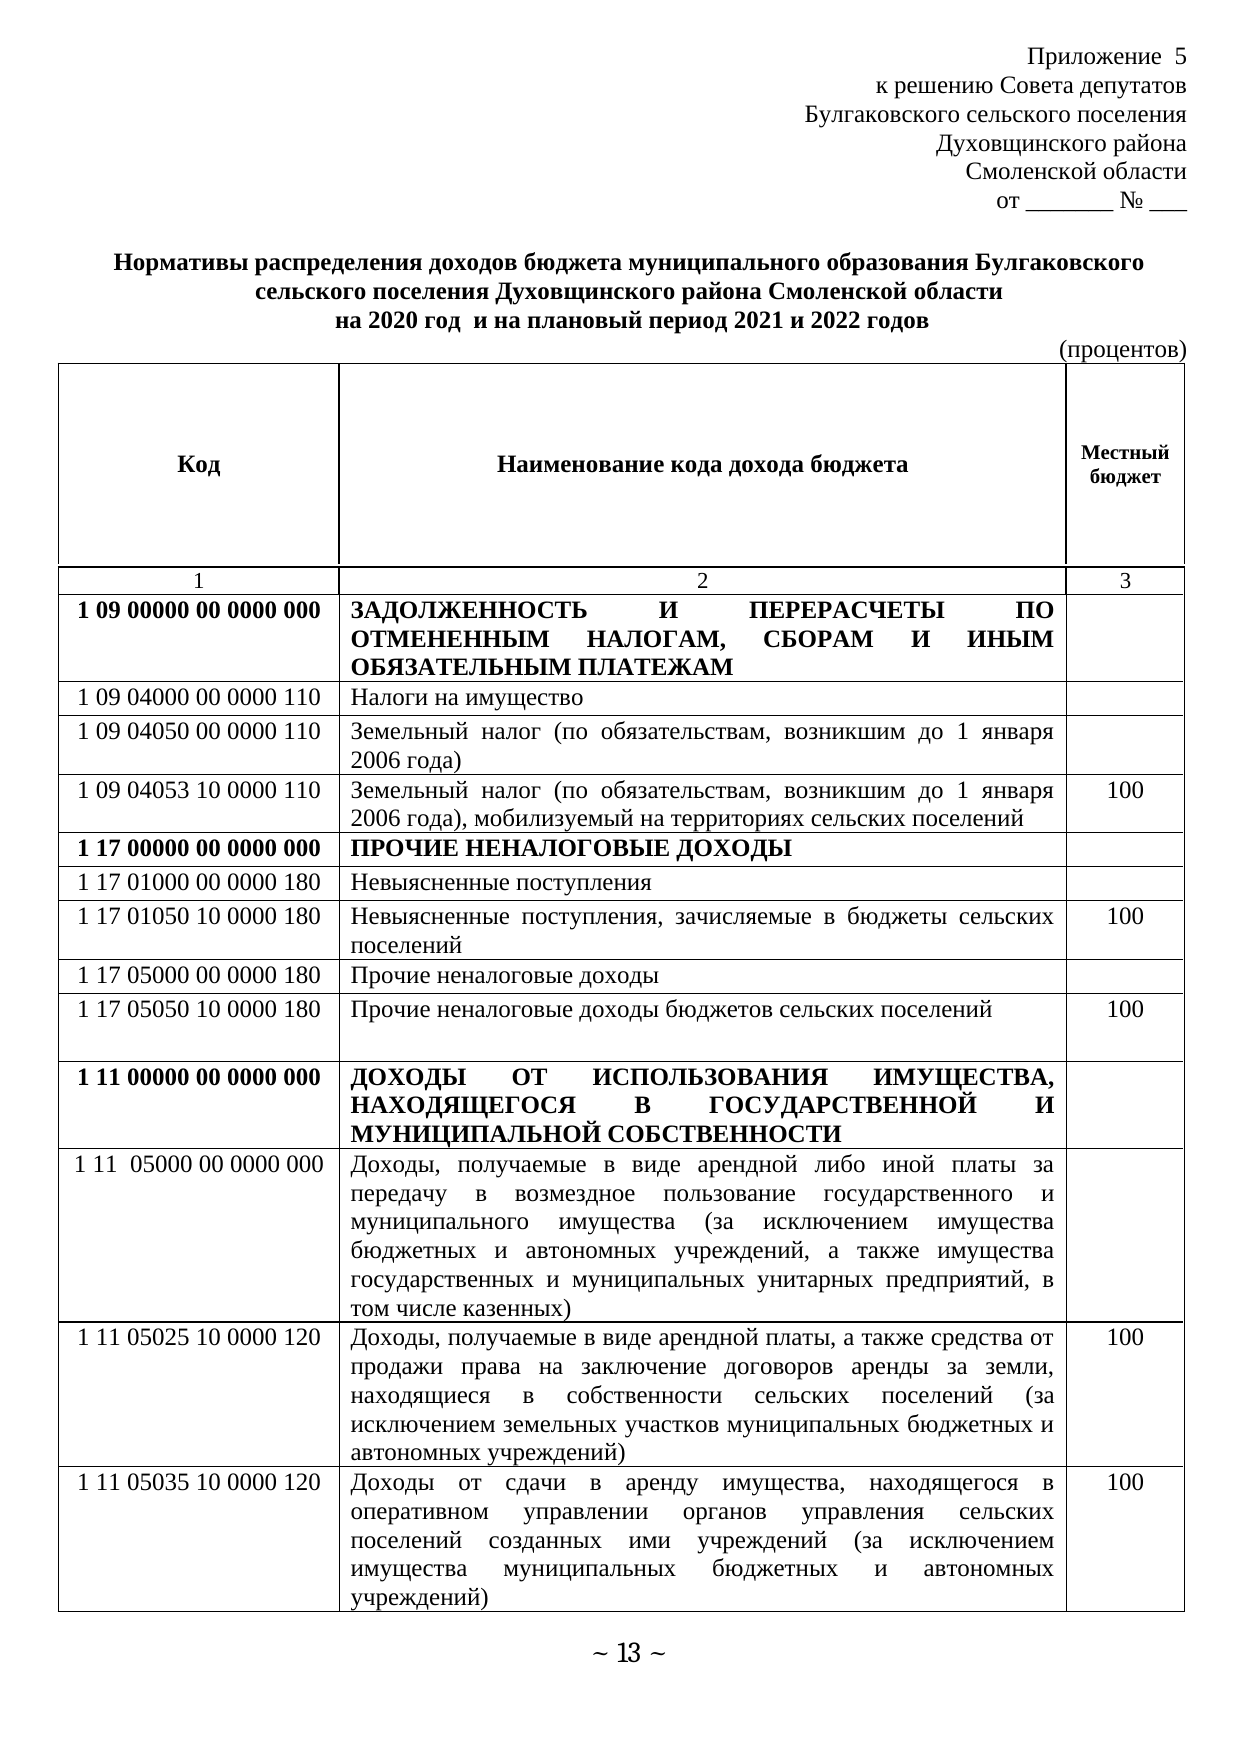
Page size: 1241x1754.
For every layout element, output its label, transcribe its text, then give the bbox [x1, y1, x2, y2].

table_cell 1 17 01000 00 0000 180 [59, 867, 339, 900]
table_cell 100 [1067, 900, 1184, 959]
table_cell 1 09 04050 00 0000 110 [59, 716, 339, 774]
table_cell [1067, 715, 1184, 774]
table_cell 1 09 04053 10 0000 110 [59, 775, 339, 832]
text (процентов) [77, 334, 1187, 362]
table_cell 1 17 00000 00 0000 000 [59, 833, 339, 866]
table_cell 1 11 05000 00 0000 000 [59, 1149, 339, 1321]
table_cell Земельный налог (по обязательствам, возникшим до 1 января 2006 года), мобилизуемый на территориях сельских поселений [340, 775, 1066, 832]
table_header 3 [1067, 568, 1184, 594]
table_cell 1 09 04000 00 0000 110 [59, 682, 339, 715]
table_header 2 [340, 568, 1065, 594]
text к решению Совета депутатов [77, 70, 1187, 99]
table_cell ЗАДОЛЖЕННОСТЬ И ПЕРЕРАСЧЕТЫ ПО ОТМЕНЕННЫМ НАЛОГАМ, СБОРАМ И ИНЫМ ОБЯЗАТЕЛЬНЫМ ПЛАТЕЖАМ [340, 595, 1066, 681]
table_header Местный бюджет [1067, 364, 1184, 564]
table_cell 1 11 00000 00 0000 000 [59, 1062, 339, 1148]
table_cell Прочие неналоговые доходы [340, 960, 1066, 993]
text Духовщинского района [77, 128, 1187, 156]
table_cell 1 17 01050 10 0000 180 [59, 901, 339, 959]
table_cell [1067, 832, 1184, 866]
table_cell [1067, 1061, 1184, 1148]
table_cell [1067, 594, 1184, 681]
table_cell ПРОЧИЕ НЕНАЛОГОВЫЕ ДОХОДЫ [340, 833, 1066, 866]
table_header 1 [59, 568, 338, 594]
table_header Код [59, 364, 338, 564]
table_cell 1 17 05050 10 0000 180 [59, 994, 339, 1061]
text Булгаковского сельского поселения [77, 99, 1187, 128]
table_cell ДОХОДЫ ОТ ИСПОЛЬЗОВАНИЯ ИМУЩЕСТВА, НАХОДЯЩЕГОСЯ В ГОСУДАРСТВЕННОЙ И МУНИЦИПАЛЬНОЙ СОБСТВЕННОСТИ [340, 1062, 1066, 1148]
text от _______ № ___ [77, 185, 1187, 214]
table_cell 100 [1067, 774, 1184, 832]
table_cell 1 17 05000 00 0000 180 [59, 960, 339, 993]
table_cell Доходы, получаемые в виде арендной либо иной платы за передачу в возмездное пользование государственного и муниципального имущества (за исключением имущества бюджетных и автономных учреждений, а также имущества государственных и муниципальных унитарных предприятий, в том числе казенных) [340, 1149, 1066, 1321]
table_cell 100 [1067, 993, 1184, 1061]
table_cell Земельный налог (по обязательствам, возникшим до 1 января 2006 года) [340, 716, 1066, 774]
table_cell Прочие неналоговые доходы бюджетов сельских поселений [340, 994, 1066, 1061]
table_cell [1067, 681, 1184, 715]
table_cell [1067, 959, 1184, 993]
table_cell Налоги на имущество [340, 682, 1066, 715]
table_cell 1 11 05035 10 0000 120 [59, 1467, 339, 1611]
table_header Наименование кода дохода бюджета [340, 364, 1065, 564]
table_cell [1067, 866, 1184, 900]
table_cell Доходы от сдачи в аренду имущества, находящегося в оперативном управлении органов управления сельских поселений созданных ими учреждений (за исключением имущества муниципальных бюджетных и автономных учреждений) [340, 1467, 1066, 1611]
text Нормативы распределения доходов бюджета муниципального образования Булгаковского сельского поселения Духовщинского района Смоленской области [77, 247, 1181, 305]
table_cell [1067, 1148, 1184, 1321]
table_cell 100 [1067, 1321, 1184, 1466]
table_cell 1 09 00000 00 0000 000 [59, 595, 339, 681]
table_cell Невыясненные поступления [340, 867, 1066, 900]
text на 2020 год и на плановый период 2021 и 2022 годов [77, 305, 1181, 334]
text Приложение 5 [77, 41, 1187, 70]
table_cell Доходы, получаемые в виде арендной платы, а также средства от продажи права на заключение договоров аренды за земли, находящиеся в собственности сельских поселений (за исключением земельных участков муниципальных бюджетных и автономных учреждений) [340, 1323, 1066, 1466]
table_cell Невыясненные поступления, зачисляемые в бюджеты сельских поселений [340, 901, 1066, 959]
text Смоленской области [77, 156, 1187, 185]
table_cell 100 [1067, 1466, 1184, 1611]
table_cell 1 11 05025 10 0000 120 [59, 1323, 339, 1466]
